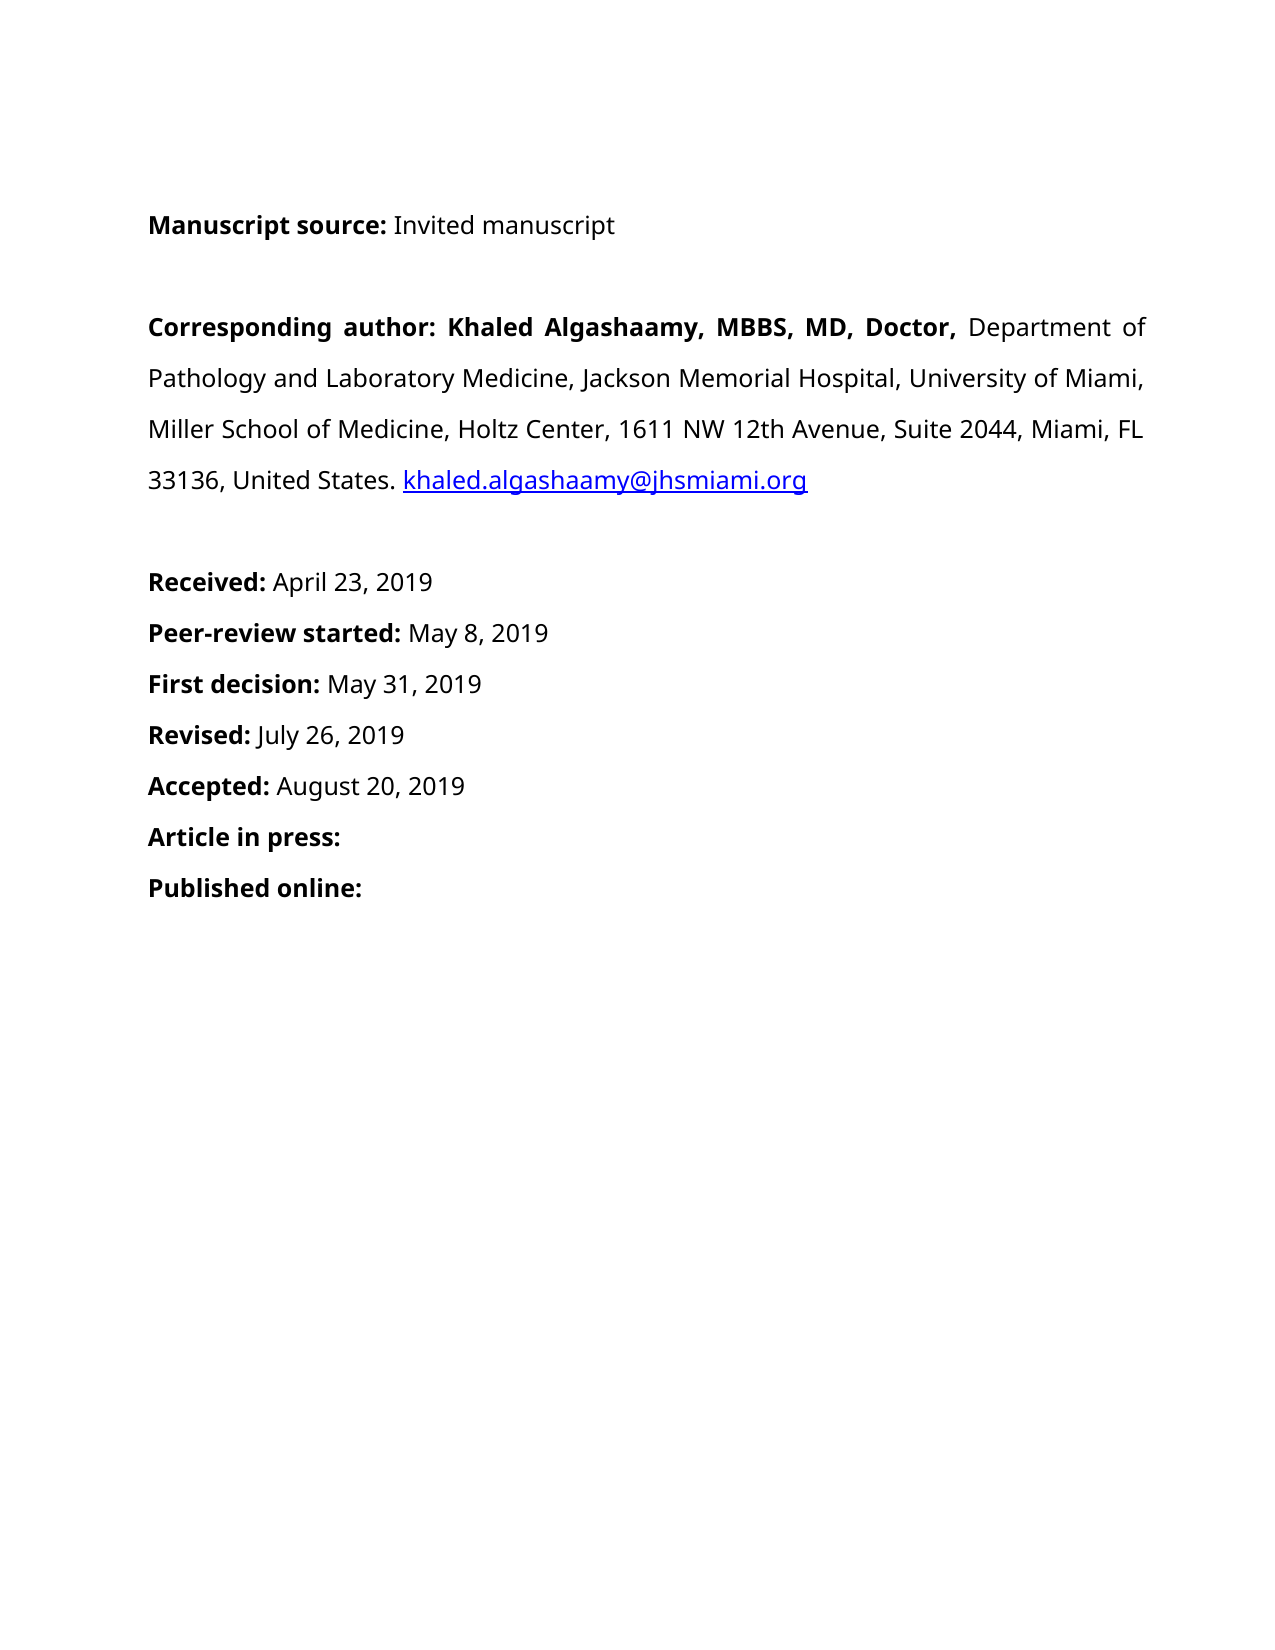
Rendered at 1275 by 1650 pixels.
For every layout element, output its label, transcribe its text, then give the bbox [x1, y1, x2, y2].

text Received: April 23, 2019 [148, 564, 1146, 599]
text First decision: May 31, 2019 [148, 667, 1146, 701]
text Article in press: [148, 820, 1146, 854]
text Revised: July 26, 2019 [148, 718, 1146, 752]
text Published online: [148, 871, 1146, 905]
text Peer-review started: May 8, 2019 [148, 616, 1146, 650]
text Corresponding author: Khaled Algashaamy, MBBS, MD, Doctor, Department of Pathology and Laboratory Medicine, Jackson Memorial Hospital, University of Miami, Miller School of Medicine, Holtz Center, 1611 NW 12th Avenue, Suite 2044, Miami, FL 33136, United States. khaled.algashaamy@jhsmiami.org [148, 309, 1146, 497]
text Manuscript source: Invited manuscript [148, 207, 1146, 241]
text Accepted: August 20, 2019 [148, 769, 1146, 803]
